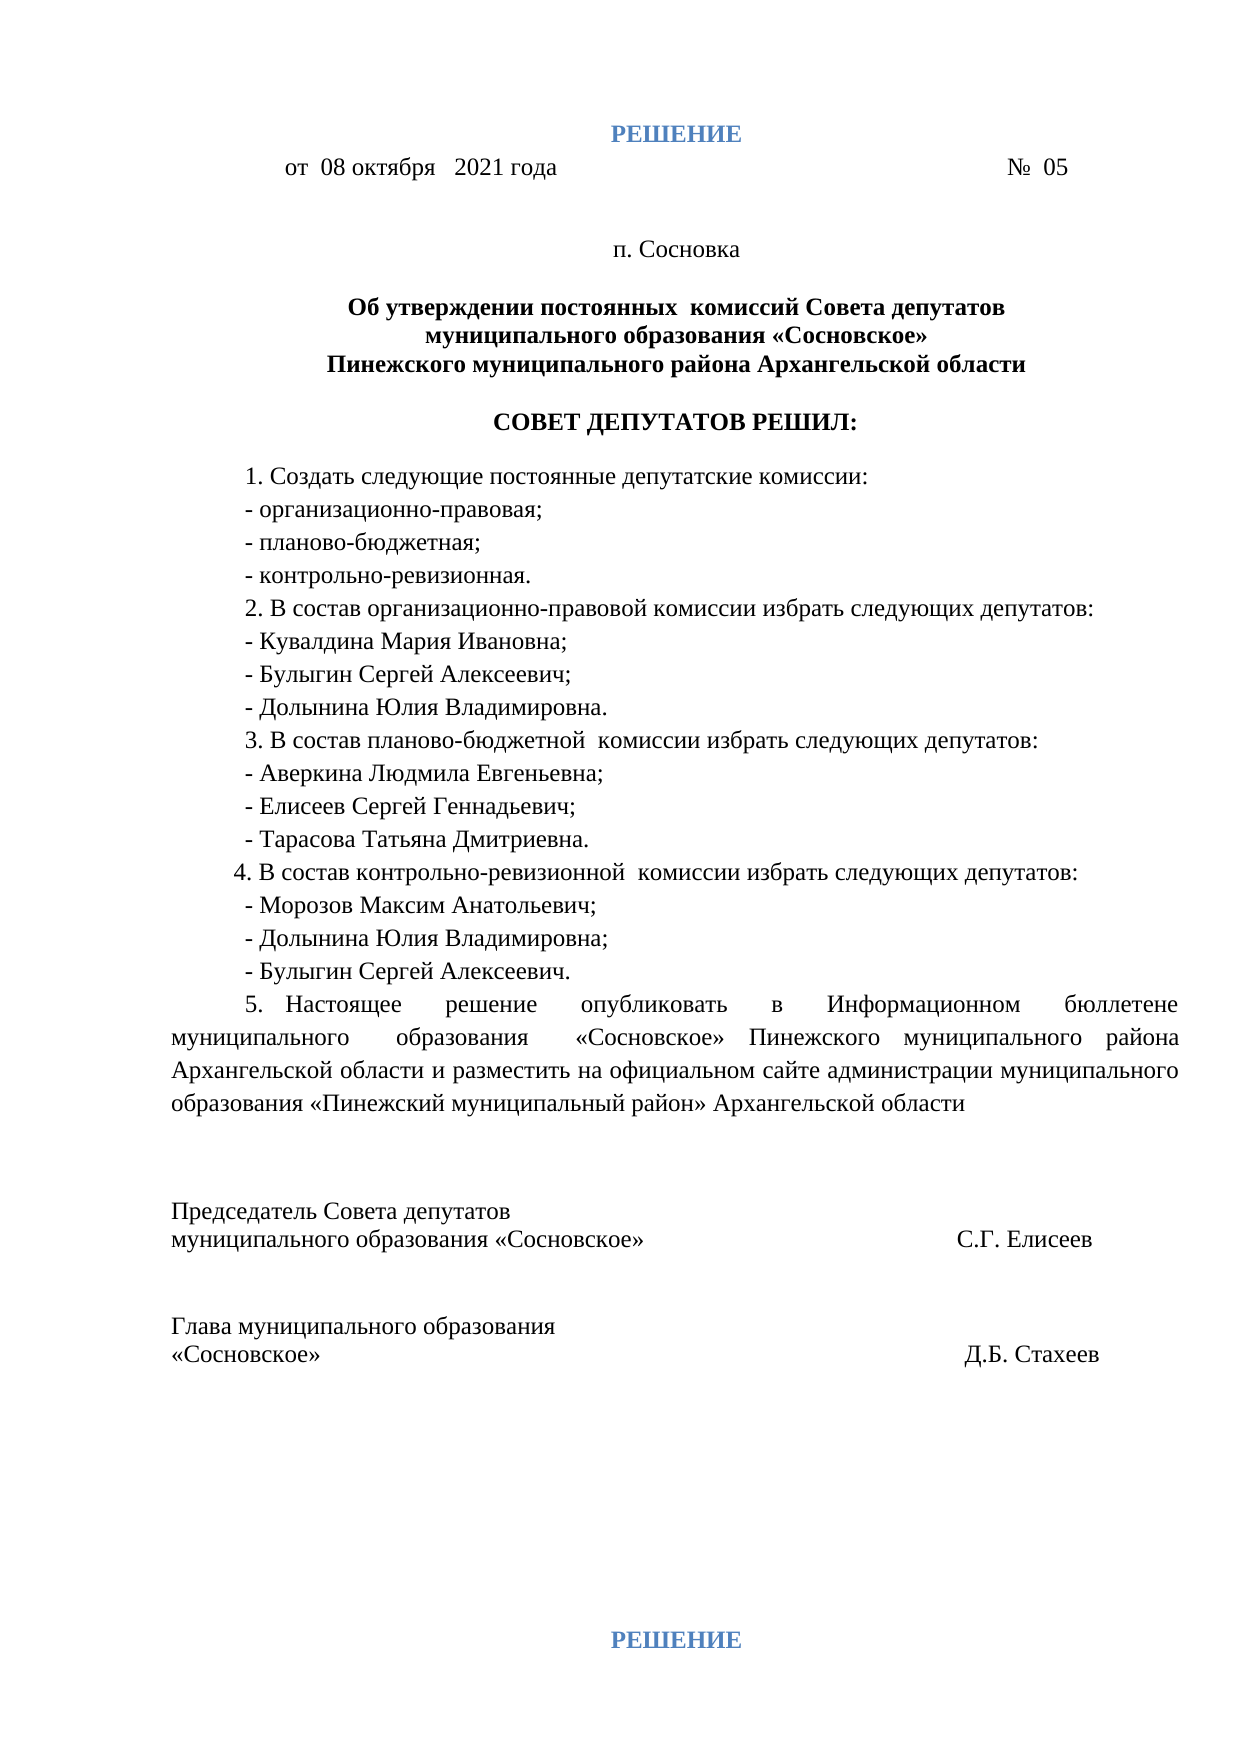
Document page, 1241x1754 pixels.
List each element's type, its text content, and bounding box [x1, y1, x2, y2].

text муниципального образования «Сосновское» С.Г. Елисеев [171, 1224, 1182, 1253]
text 5. Настоящее решение опубликовать в Информационном бюллетене муниципального образования «Сосновское» Пинежского муниципального района Архангельской области и разместить на официальном сайте администрации муниципального образования «Пинежский муниципальный район» Архангельской области [171, 989, 1180, 1117]
text от 08 октября 2021 года № 05 [171, 152, 1182, 181]
text 3. В состав планово-бюджетной комиссии избрать следующих депутатов: [171, 725, 1182, 754]
text - Булыгин Сергей Алексеевич; [171, 659, 1182, 688]
text - Долынина Юлия Владимировна; [171, 923, 1182, 952]
text - организационно-правовая; [171, 494, 1182, 522]
text «Сосновское» Д.Б. Стахеев [171, 1339, 1182, 1368]
subtitle РЕШЕНИЕ [171, 119, 1182, 147]
text 2. В состав организационно-правовой комиссии избрать следующих депутатов: [171, 593, 1182, 622]
text 1. Создать следующие постоянные депутатские комиссии: [171, 461, 1182, 489]
text - планово-бюджетная; [171, 527, 1182, 556]
text Об утверждении постоянных комиссий Совета депутатов [171, 292, 1182, 321]
text муниципального образования «Сосновское» [171, 321, 1182, 349]
text СОВЕТ ДЕПУТАТОВ РЕШИЛ: [171, 407, 1180, 436]
text - Аверкина Людмила Евгеньевна; [171, 758, 1182, 787]
text - Морозов Максим Анатольевич; [171, 890, 1182, 919]
text Глава муниципального образования [171, 1311, 1182, 1339]
text - контрольно-ревизионная. [171, 560, 1182, 588]
text Председатель Совета депутатов [171, 1196, 1182, 1224]
text 4. В состав контрольно-ревизионной комиссии избрать следующих депутатов: [171, 857, 1182, 886]
text - Булыгин Сергей Алексеевич. [171, 956, 1182, 985]
text - Кувалдина Мария Ивановна; [171, 626, 1182, 654]
subtitle РЕШЕНИЕ [171, 1625, 1182, 1654]
text Пинежского муниципального района Архангельской области [171, 349, 1182, 378]
text - Долынина Юлия Владимировна. [171, 692, 1182, 721]
text - Елисеев Сергей Геннадьевич; [171, 791, 1182, 820]
title п. Сосновка [171, 234, 1182, 263]
text - Тарасова Татьяна Дмитриевна. [171, 824, 1182, 853]
